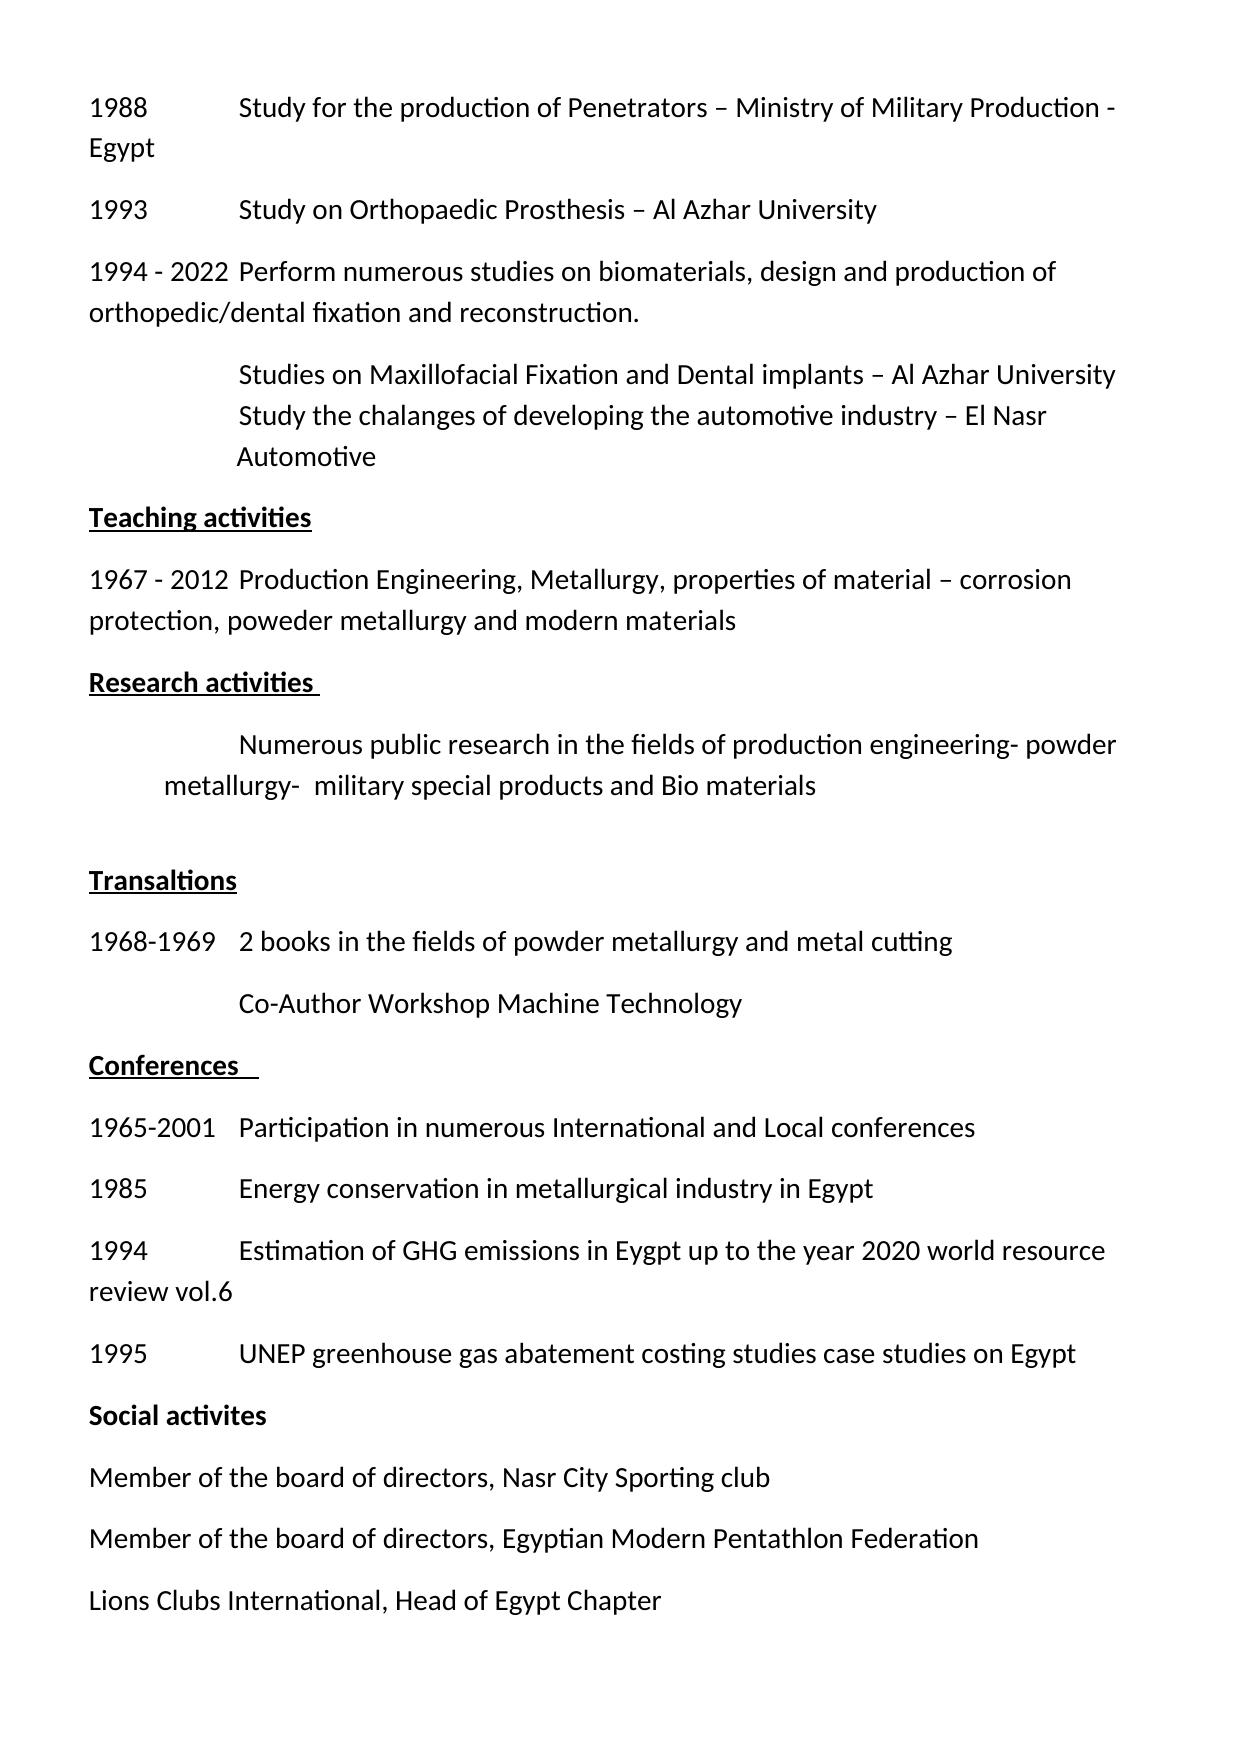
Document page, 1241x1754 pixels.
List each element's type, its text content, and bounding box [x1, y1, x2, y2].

text Social activites [89, 1397, 1152, 1432]
text Lions Clubs International, Head of Egypt Chapter [89, 1582, 1152, 1618]
text 1968-1969 2 books in the fields of powder metallurgy and metal cutting [89, 923, 1152, 959]
text 1995 UNEP greenhouse gas abatement costing studies case studies on Egypt [89, 1335, 1152, 1371]
text Conferences [89, 1047, 1152, 1083]
text 1985 Energy conservation in metallurgical industry in Egypt [89, 1171, 1152, 1206]
text Member of the board of directors, Egyptian Modern Pentathlon Federation [89, 1520, 1152, 1556]
text 1967 - 2012 Production Engineering, Metallurgy, properties of material – corrosion protection, poweder metallurgy and modern materials [89, 561, 1152, 638]
text Transaltions [89, 828, 1152, 897]
text 1965-2001 Participation in numerous International and Local conferences [89, 1109, 1152, 1144]
text Co-Author Workshop Machine Technology [89, 985, 1152, 1021]
text 1994 Estimation of GHG emissions in Eygpt up to the year 2020 world resource review vol.6 [89, 1232, 1152, 1309]
text Member of the board of directors, Nasr City Sporting club [89, 1459, 1152, 1494]
text Studies on Maxillofacial Fixation and Dental implants – Al Azhar University Study the chalanges of developing the automotive industry – El Nasr Automotive [236, 356, 1152, 473]
text 1993 Study on Orthopaedic Prosthesis – Al Azhar University [89, 191, 1152, 227]
text Research activities [89, 664, 1152, 699]
text Teaching activities [89, 499, 1152, 535]
text 1988 Study for the production of Penetrators – Ministry of Military Production - Egypt [89, 89, 1152, 165]
text 1994 - 2022 Perform numerous studies on biomaterials, design and production of orthopedic/dental fixation and reconstruction. [89, 253, 1152, 330]
text Numerous public research in the fields of production engineering- powder metallurgy- military special products and Bio materials [164, 726, 1152, 802]
